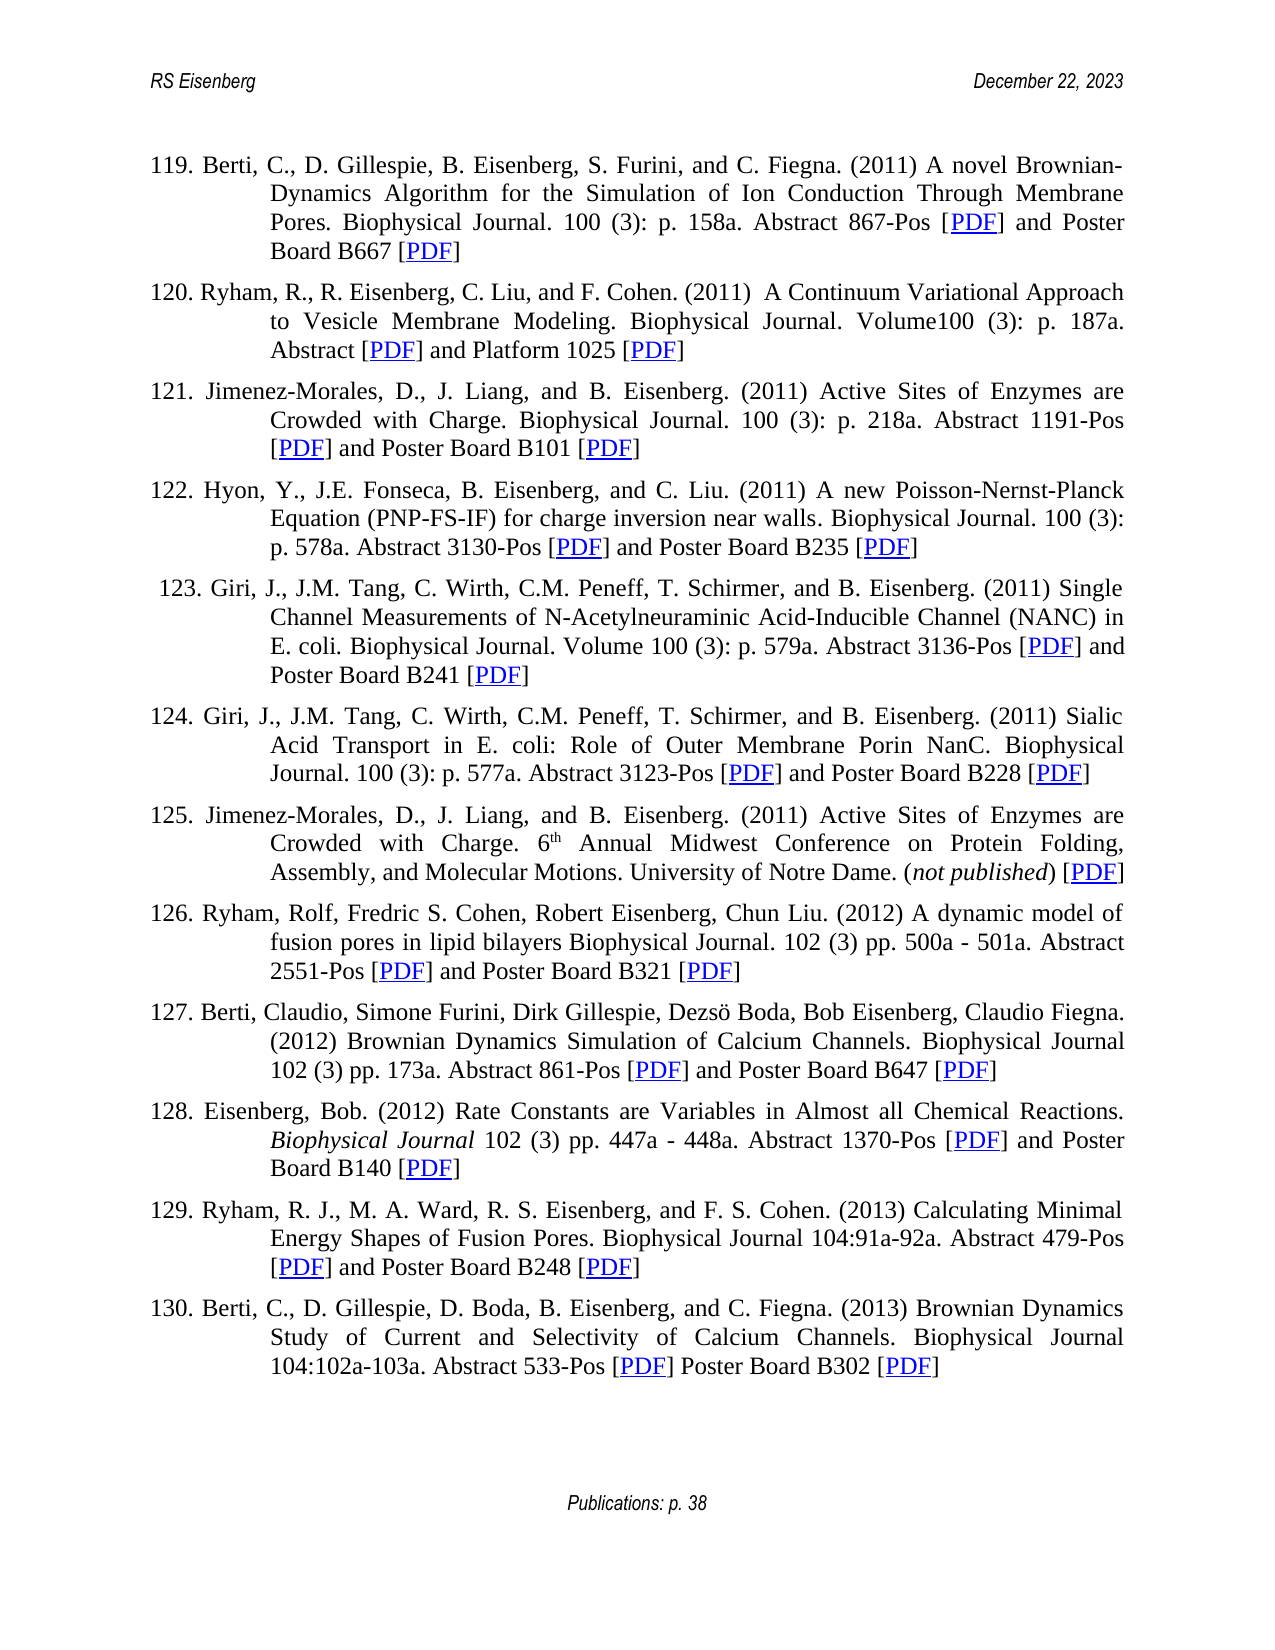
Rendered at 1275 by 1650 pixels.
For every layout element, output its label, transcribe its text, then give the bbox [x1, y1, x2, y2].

text 123. Giri, J., J.M. Tang, C. Wirth, C.M. Peneff, T. Schirmer, and B. Eisenberg. (2011) Single Channel Measurements of N-Acetylneuraminic Acid-Inducible Channel (NANC) in E. coli. Biophysical Journal. Volume 100 (3): p. 579a. Abstract 3136-Pos [PDF] and Poster Board B241 [PDF] [150, 573, 1125, 688]
text 120. Ryham, R., R. Eisenberg, C. Liu, and F. Cohen. (2011) A Continuum Variational Approach to Vesicle Membrane Modeling. Biophysical Journal. Volume100 (3): p. 187a. Abstract [PDF] and Platform 1025 [PDF] [150, 277, 1125, 363]
text 122. Hyon, Y., J.E. Fonseca, B. Eisenberg, and C. Liu. (2011) A new Poisson-Nernst-Planck Equation (PNP-FS-IF) for charge inversion near walls. Biophysical Journal. 100 (3): p. 578a. Abstract 3130-Pos [PDF] and Poster Board B235 [PDF] [150, 475, 1125, 561]
text 124. Giri, J., J.M. Tang, C. Wirth, C.M. Peneff, T. Schirmer, and B. Eisenberg. (2011) Sialic Acid Transport in E. coli: Role of Outer Membrane Porin NanC. Biophysical Journal. 100 (3): p. 577a. Abstract 3123-Pos [PDF] and Poster Board B228 [PDF] [150, 701, 1125, 787]
text 119. Berti, C., D. Gillespie, B. Eisenberg, S. Furini, and C. Fiegna. (2011) A novel Brownian-Dynamics Algorithm for the Simulation of Ion Conduction Through Membrane Pores. Biophysical Journal. 100 (3): p. 158a. Abstract 867-Pos [PDF] and Poster Board B667 [PDF] [150, 150, 1125, 265]
text 128. Eisenberg, Bob. (2012) Rate Constants are Variables in Almost all Chemical Reactions. Biophysical Journal 102 (3) pp. 447a - 448a. Abstract 1370-Pos [PDF] and Poster Board B140 [PDF] [150, 1096, 1125, 1182]
text 126. Ryham, Rolf, Fredric S. Cohen, Robert Eisenberg, Chun Liu. (2012) A dynamic model of fusion pores in lipid bilayers Biophysical Journal. 102 (3) pp. 500a - 501a. Abstract 2551-Pos [PDF] and Poster Board B321 [PDF] [150, 898, 1125, 985]
text 130. Berti, C., D. Gillespie, D. Boda, B. Eisenberg, and C. Fiegna. (2013) Brownian Dynamics Study of Current and Selectivity of Calcium Channels. Biophysical Journal 104:102a-103a. Abstract 533-Pos [PDF] Poster Board B302 [PDF] [150, 1293, 1125, 1380]
text 121. Jimenez-Morales, D., J. Liang, and B. Eisenberg. (2011) Active Sites of Enzymes are Crowded with Charge. Biophysical Journal. 100 (3): p. 218a. Abstract 1191-Pos [PDF] and Poster Board B101 [PDF] [150, 376, 1125, 462]
text 127. Berti, Claudio, Simone Furini, Dirk Gillespie, Dezsö Boda, Bob Eisenberg, Claudio Fiegna. (2012) Brownian Dynamics Simulation of Calcium Channels. Biophysical Journal 102 (3) pp. 173a. Abstract 861-Pos [PDF] and Poster Board B647 [PDF] [150, 997, 1125, 1083]
text 125. Jimenez-Morales, D., J. Liang, and B. Eisenberg. (2011) Active Sites of Enzymes are Crowded with Charge. 6th Annual Midwest Conference on Protein Folding, Assembly, and Molecular Motions. University of Notre Dame. (not published) [PDF] [150, 800, 1125, 886]
text 129. Ryham, R. J., M. A. Ward, R. S. Eisenberg, and F. S. Cohen. (2013) Calculating Minimal Energy Shapes of Fusion Pores. Biophysical Journal 104:91a-92a. Abstract 479-Pos [PDF] and Poster Board B248 [PDF] [150, 1195, 1125, 1281]
